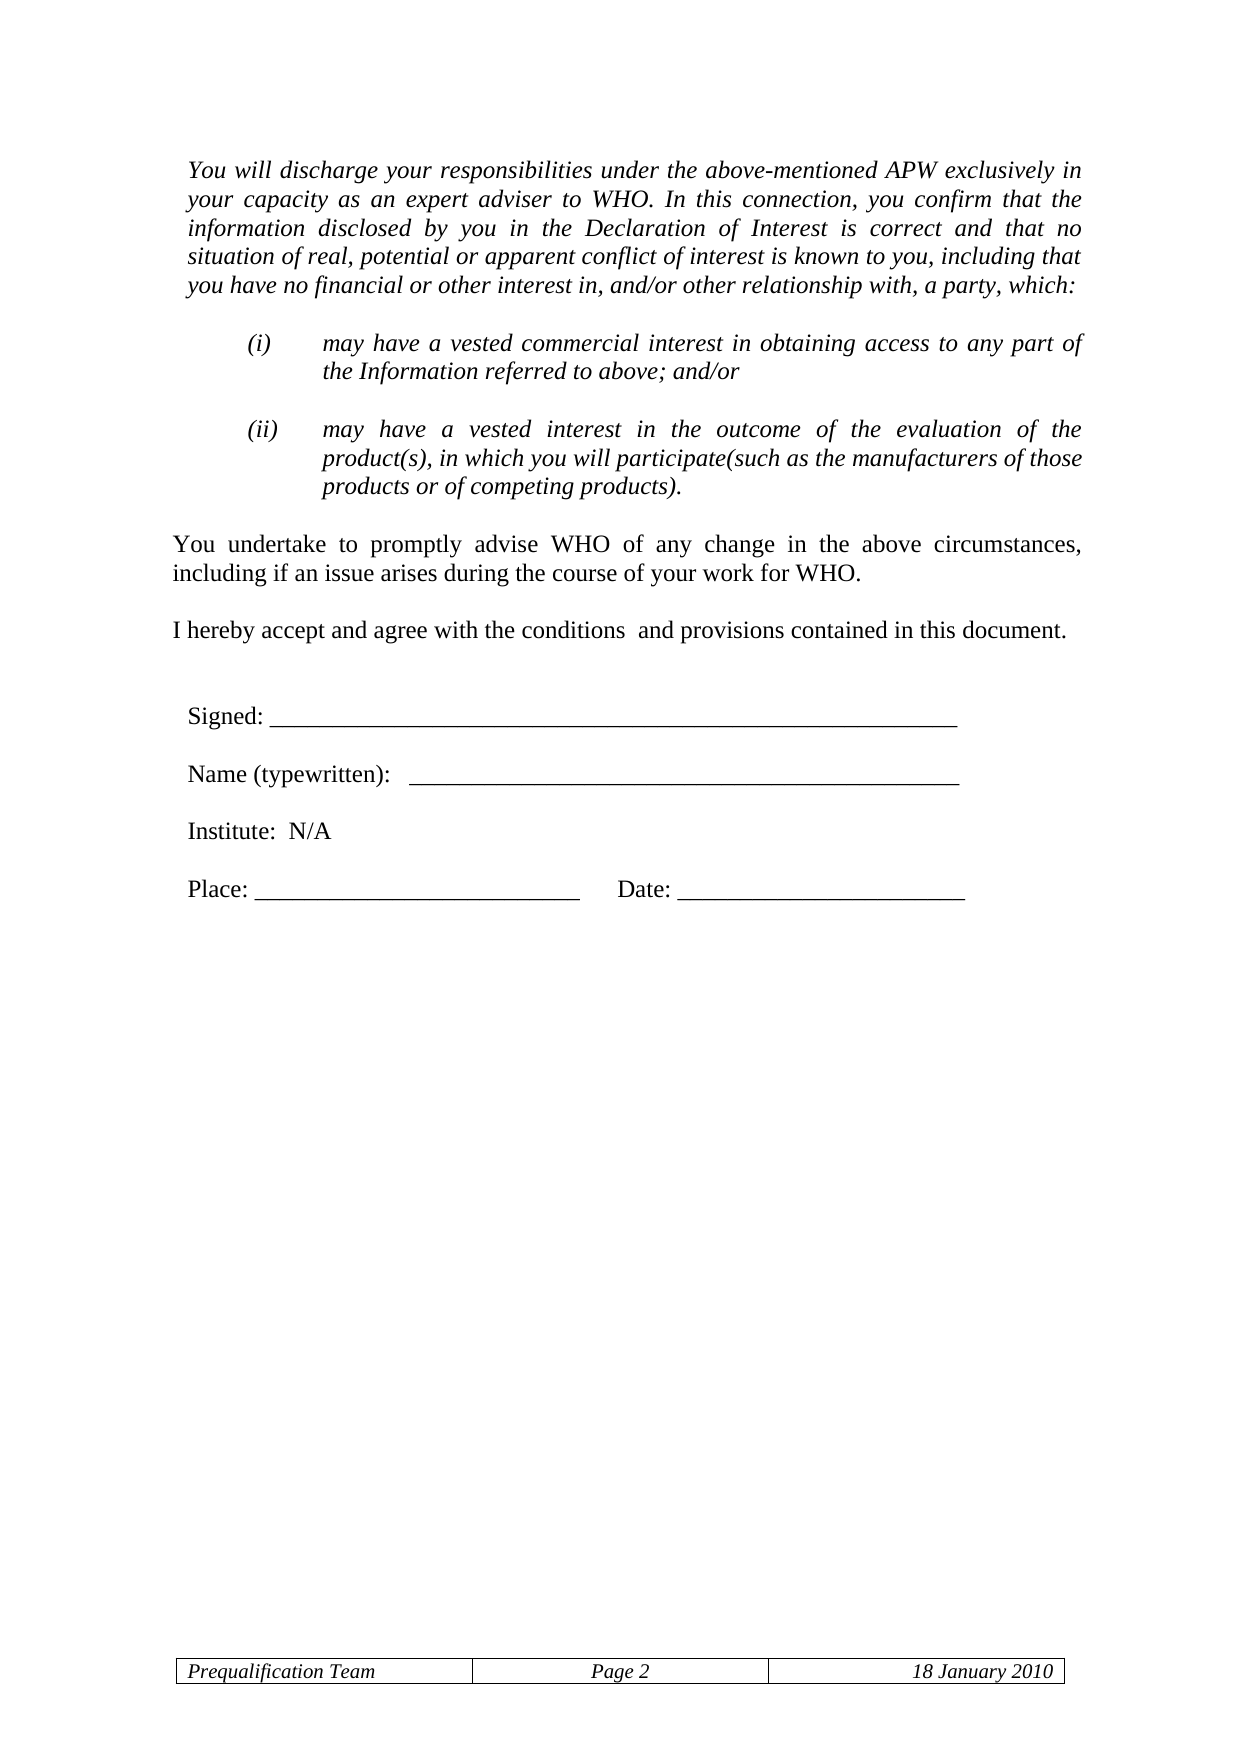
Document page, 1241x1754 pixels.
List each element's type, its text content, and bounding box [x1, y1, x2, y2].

text Signed: _______________________________________________________ [187, 701, 1053, 730]
text You will discharge your responsibilities under the above-mentioned APW exclusively in your capacity as an expert adviser to WHO. In this connectionyou confirm that the information disclosed by you in the Declaration of Interest is correct and that no situation of realpotential or apparent conflict of interest is known to youincluding that you have no financial or other interest inand/or other relationship witha partywhich: [187, 155, 1083, 299]
text You undertake to promptly advise WHO of any change in the above circumstancesincluding if an issue arises during the course of your work for WHO. [172, 529, 1083, 586]
text (i) may have a vested commercial interest in obtaining access to any part of the Information referred to above; and/or [247, 328, 1083, 385]
text Institute: N/A [187, 816, 1053, 845]
text I hereby accept and agree with the conditions and provisions contained in this document. [172, 615, 1083, 644]
text Place: __________________________ Date: _______________________ [187, 874, 1053, 903]
text (ii) may have a vested interest in the outcome of the evaluation of the product(s)in which you will participate(such as the manufacturers of those products or of competing products). [247, 414, 1083, 500]
text Name (typewritten): ____________________________________________ [187, 759, 1053, 788]
